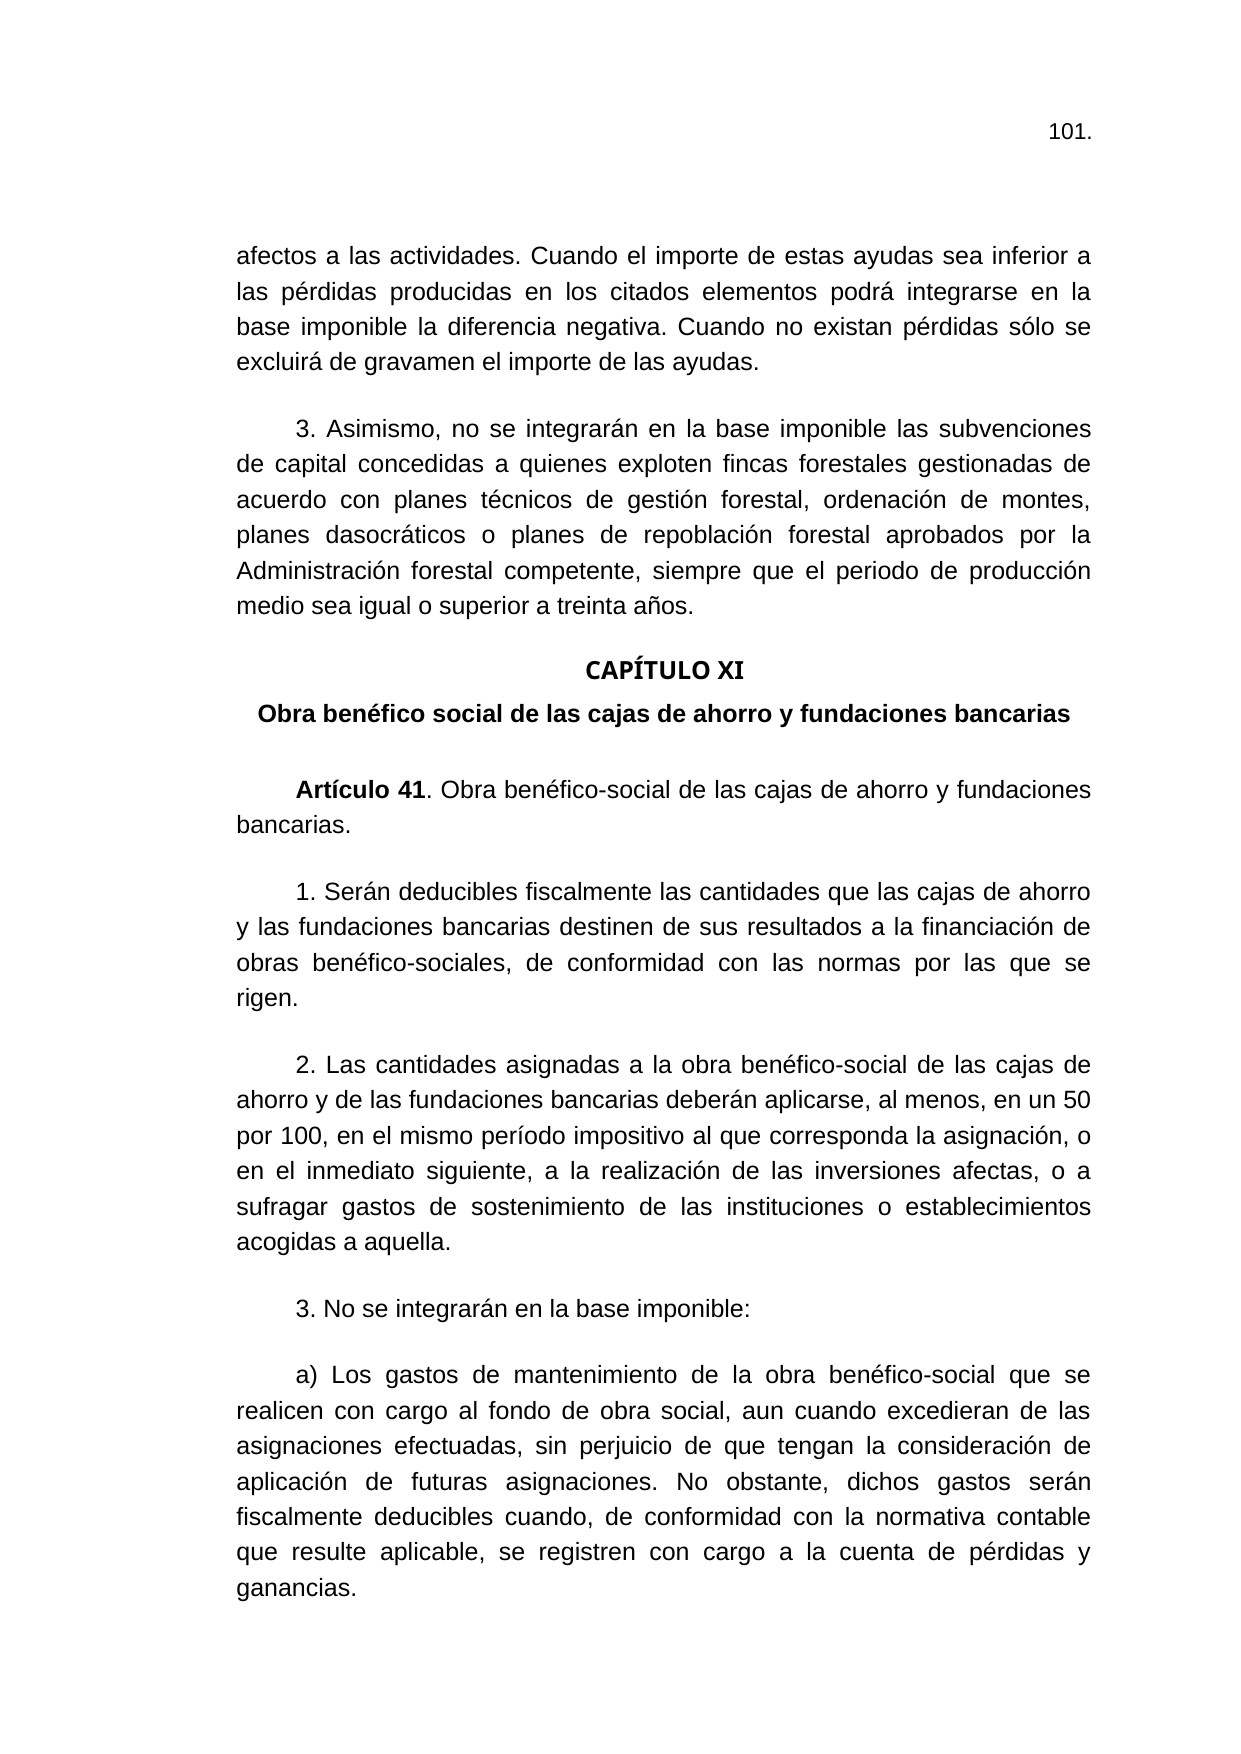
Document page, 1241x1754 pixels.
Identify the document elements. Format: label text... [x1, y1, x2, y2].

text Obra benéfico social de las cajas de ahorro y fundaciones bancarias [236, 699, 1092, 728]
text 3. No se integrarán en la base imponible: [236, 1289, 1092, 1324]
text CAPÍTULO XI [236, 653, 1092, 687]
text 1. Serán deducibles fiscalmente las cantidades que las cajas de ahorro y las fundaciones bancarias destinen de sus resultados a la financiación de obras benéfico-sociales, de conformidad con las normas por las que se rigen. [236, 872, 1092, 1014]
text a) Los gastos de mantenimiento de la obra benéfico-social que se realicen con cargo al fondo de obra social, aun cuando excedieran de las asignaciones efectuadas, sin perjuicio de que tengan la consideración de aplicación de futuras asignaciones. No obstante, dichos gastos serán fiscalmente deducibles cuando, de conformidad con la normativa contable que resulte aplicable, se registren con cargo a la cuenta de pérdidas y ganancias. [236, 1355, 1092, 1603]
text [236, 236, 1092, 378]
text 3. Asimismo, no se integrarán en la base imponible las subvenciones de capital concedidas a quienes exploten fincas forestales gestionadas de acuerdo con planes técnicos de gestión forestal, ordenación de montes, planes dasocráticos o planes de repoblación forestal aprobados por la Administración forestal competente, siempre que el periodo de producción medio sea igual o superior a treinta años. [236, 409, 1092, 622]
text Artículo 41. Obra benéfico-social de las cajas de ahorro y fundaciones bancarias. [236, 770, 1092, 841]
text 2. Las cantidades asignadas a la obra benéfico-social de las cajas de ahorro y de las fundaciones bancarias deberán aplicarse, al menos, en un 50 por 100, en el mismo período impositivo al que corresponda la asignación, o en el inmediato siguiente, a la realización de las inversiones afectas, o a sufragar gastos de sostenimiento de las instituciones o establecimientos acogidas a aquella. [236, 1045, 1092, 1257]
